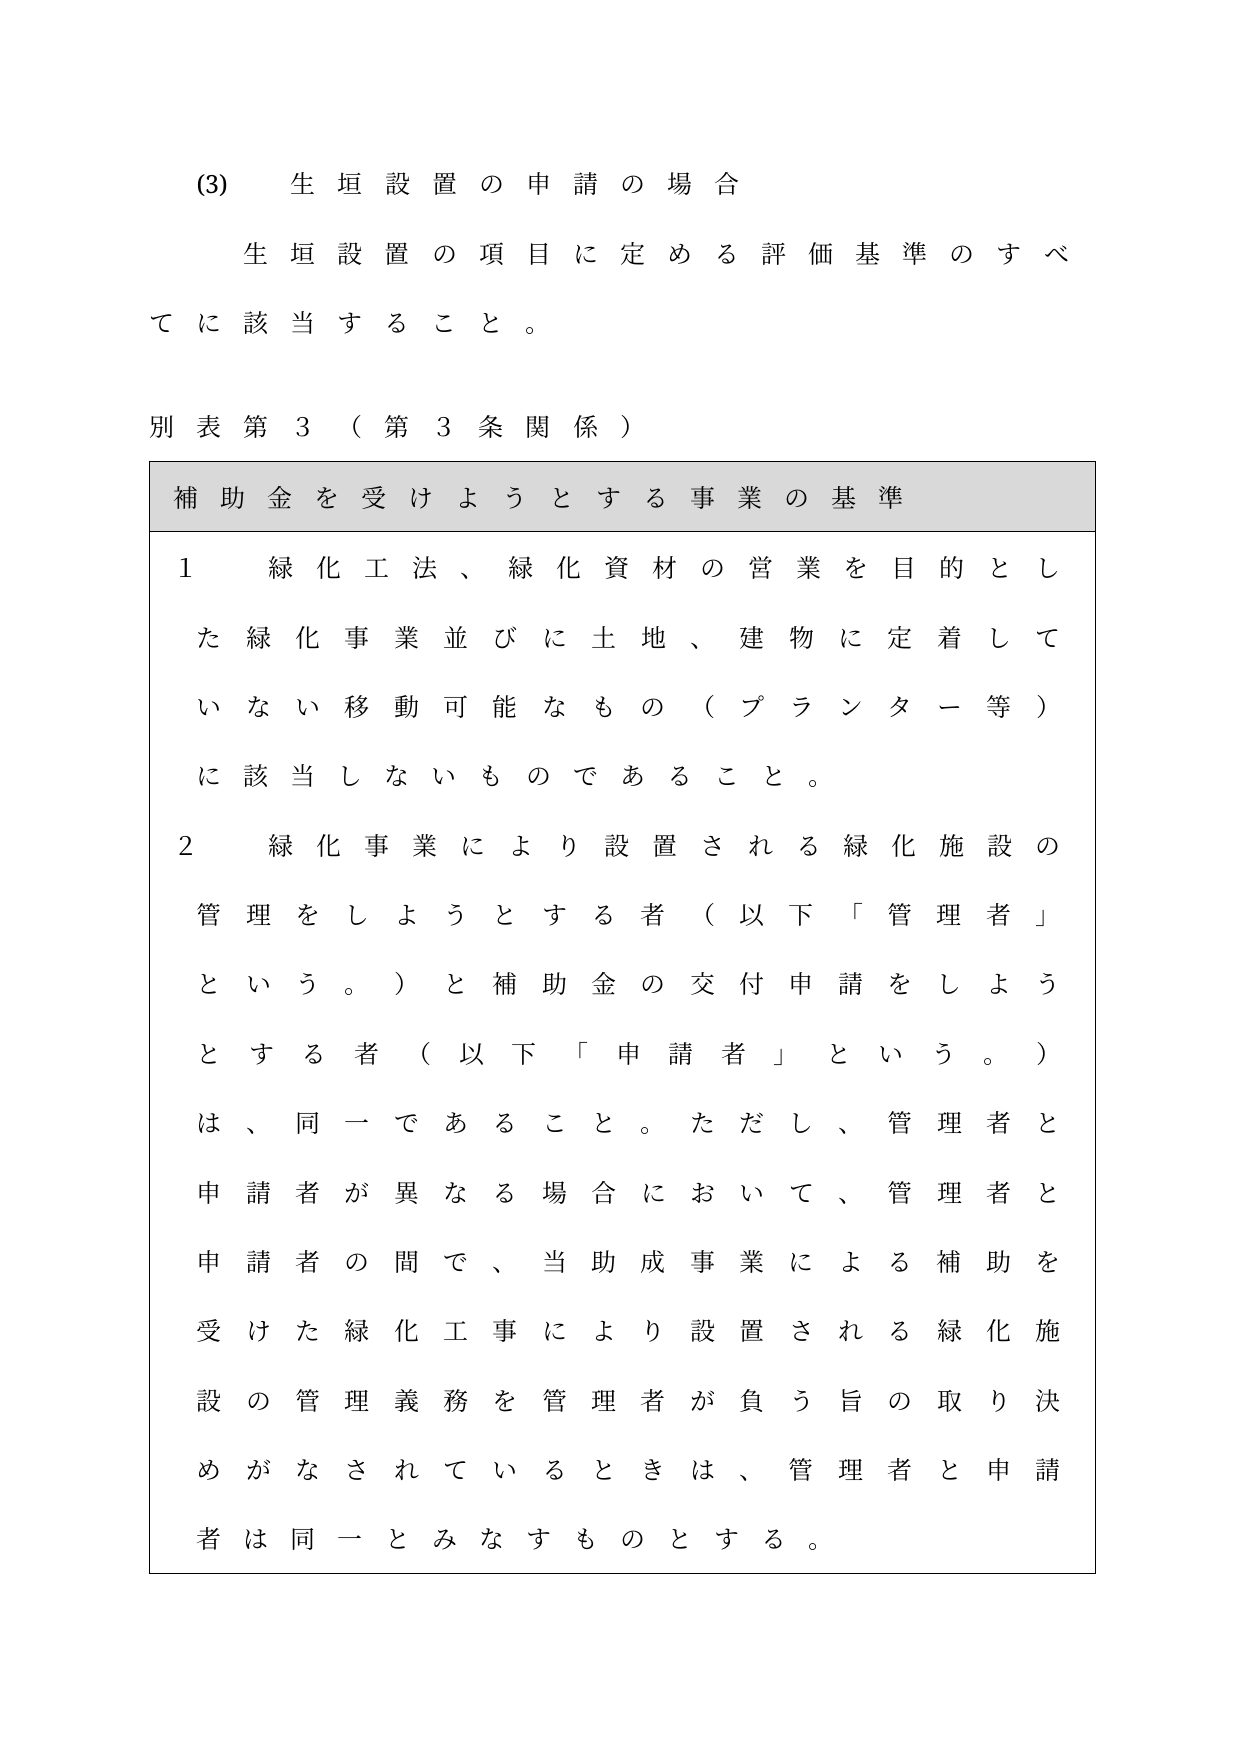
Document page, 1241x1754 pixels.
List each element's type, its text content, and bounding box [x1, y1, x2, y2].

table_header 補助金を受けようとする事業の基準 [150, 462, 1095, 531]
text 別表第３（第３条関係） [149, 391, 1091, 461]
text (3) 生垣設置の申請の場合 [149, 148, 1091, 218]
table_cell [150, 532, 1095, 1573]
text 生垣設置の項目に定める評価基準のすべてに該当すること。 [149, 218, 1091, 357]
